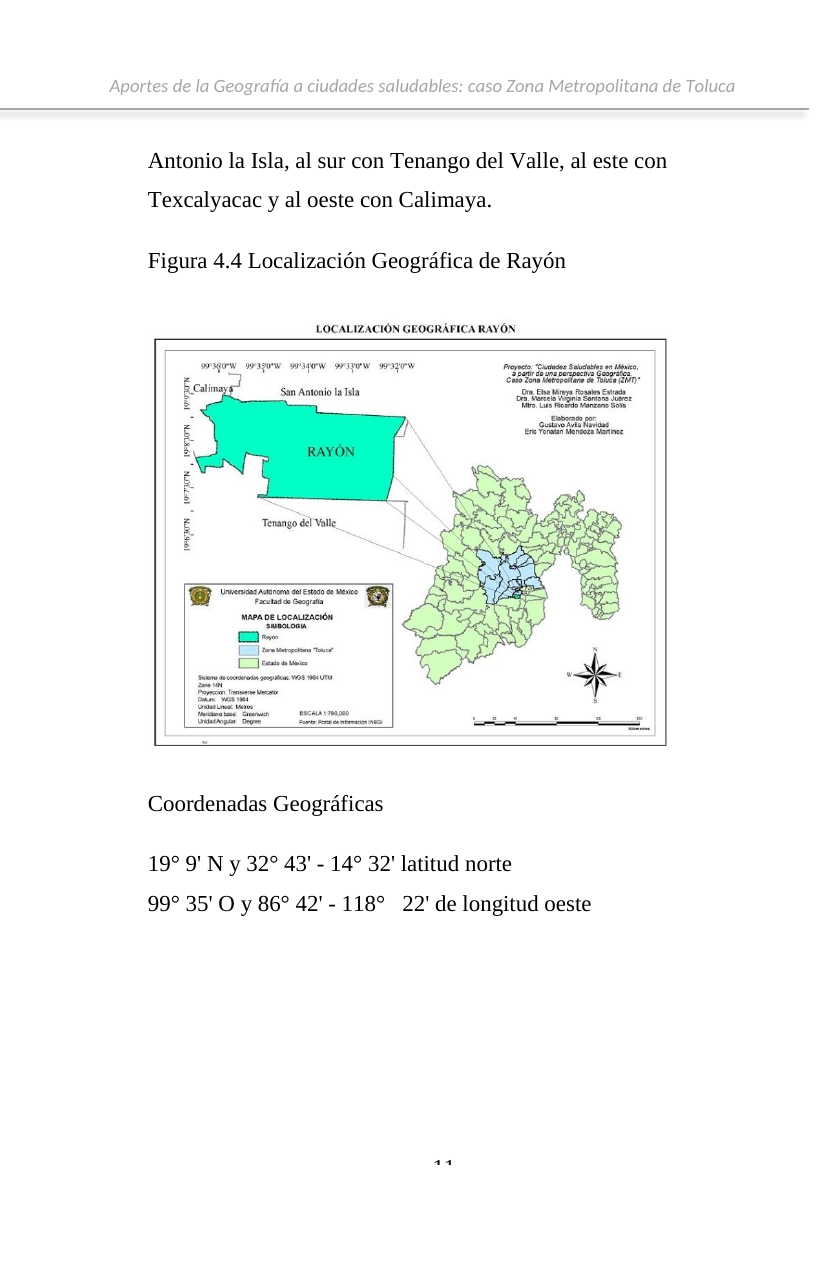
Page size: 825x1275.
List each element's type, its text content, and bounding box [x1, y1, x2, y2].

text Figura 4.4 Localización Geográfica de Rayón [148, 247, 692, 273]
text 99° 35' O y 86° 42' - 118° 22' de longitud oeste [148, 890, 692, 916]
text 19° 9' N y 32° 43' - 14° 32' latitud norte [148, 850, 692, 876]
text Coordenadas Geográficas [148, 790, 692, 816]
picture [0, 104, 814, 124]
text Antonio la Isla, al sur con Tenango del Valle, al este con Texcalyacac y al oeste con Calimaya. [148, 147, 692, 213]
picture [145, 312, 678, 752]
